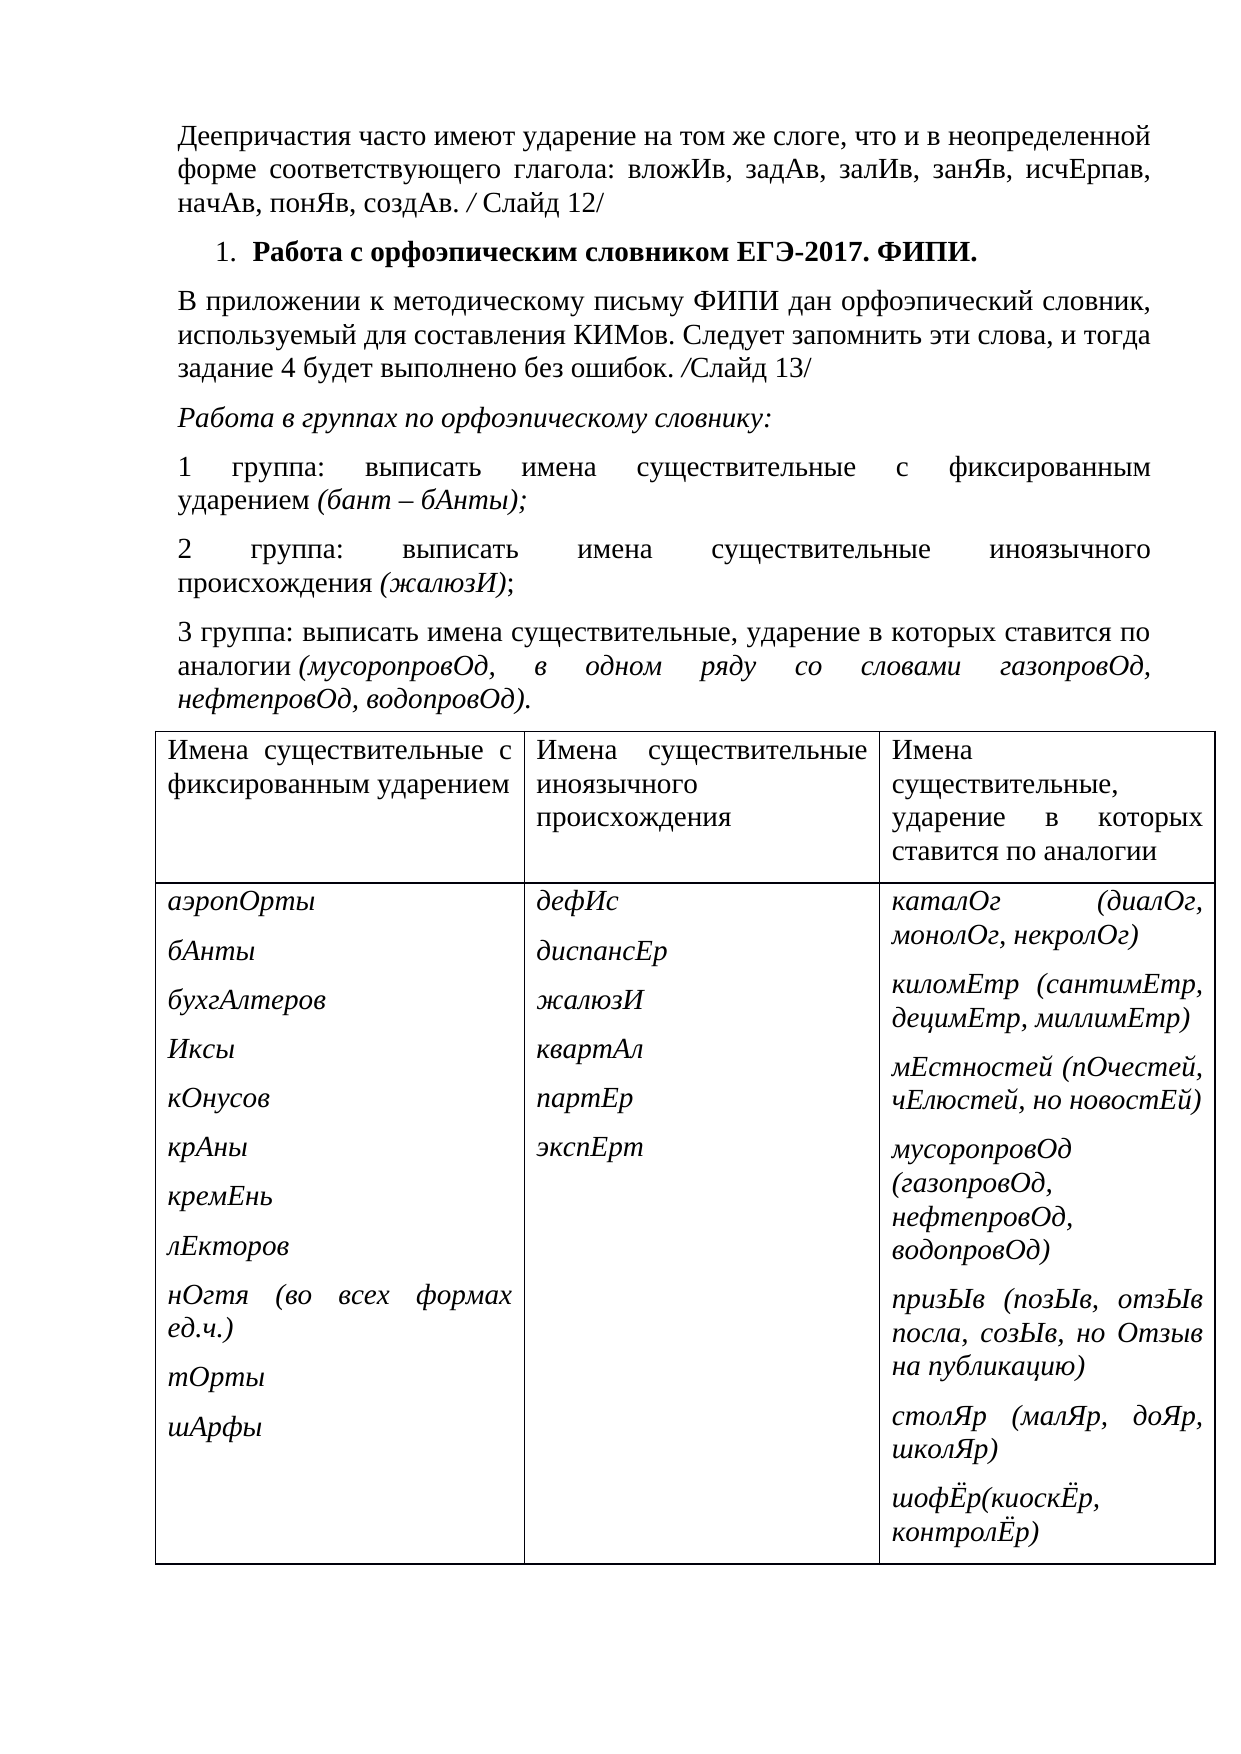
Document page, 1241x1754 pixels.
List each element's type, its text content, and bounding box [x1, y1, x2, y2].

text Работа в группах по орфоэпическому словнику: [177, 400, 1152, 433]
text 1 группа: выписать имена существительные с фиксированным ударением (бант – бАнты); [177, 449, 1152, 516]
table_cell каталОг (диалОг, монолОг, некролОг) киломЕтр (сантимЕтр, децимЕтр, миллимЕтр) мЕстностей (пОчестей, чЕлюстей, но новостЕй) мусоропровОд (газопровОд, нефтепровОд, водопровОд) призЫв (позЫв, отзЫв посла, созЫв, но Отзыв на публикацию) столЯр (малЯр, доЯр, школЯр) шофЁр(киоскЁр, контролЁр) [880, 884, 1214, 1563]
table_header Имена существительные с фиксированным ударением [156, 732, 524, 882]
text 2 группа: выписать имена существительные иноязычного происхождения (жалюзИ); [177, 532, 1152, 599]
text Деепричастия часто имеют ударение на том же слоге, что и в неопределенной форме соответствующего глагола: вложИв, задАв, залИв, занЯв, исчЕрпав, начАв, понЯв, создАв. / Слайд 12/ [177, 118, 1152, 219]
table_header Имена существительные иноязычного происхождения [525, 732, 879, 882]
table_cell аэропОрты бАнты бухгАлтеров Иксы кОнусов крАны кремЕнь лЕкторов нОгтя (во всех формах ед.ч.) тОрты шАрфы [156, 884, 524, 1563]
table_cell дефИс диспансЕр жалюзИ квартАл партЕр экспЕрт [525, 884, 879, 1563]
text В приложении к методическому письму ФИПИ дан орфоэпический словник, используемый для составления КИМов. Следует запомнить эти слова, и тогда задание 4 будет выполнено без ошибок. /Слайд 13/ [177, 283, 1152, 384]
list Работа с орфоэпическим словником ЕГЭ-2017. ФИПИ. [215, 234, 1152, 268]
table_header Имена существительные, ударение в которых ставится по аналогии [880, 732, 1214, 882]
text 3 группа: выписать имена существительные, ударение в которых ставится по аналогии (мусоропровОд, в одном ряду со словами газопровОд, нефтепровОд, водопровОд). [177, 614, 1152, 715]
